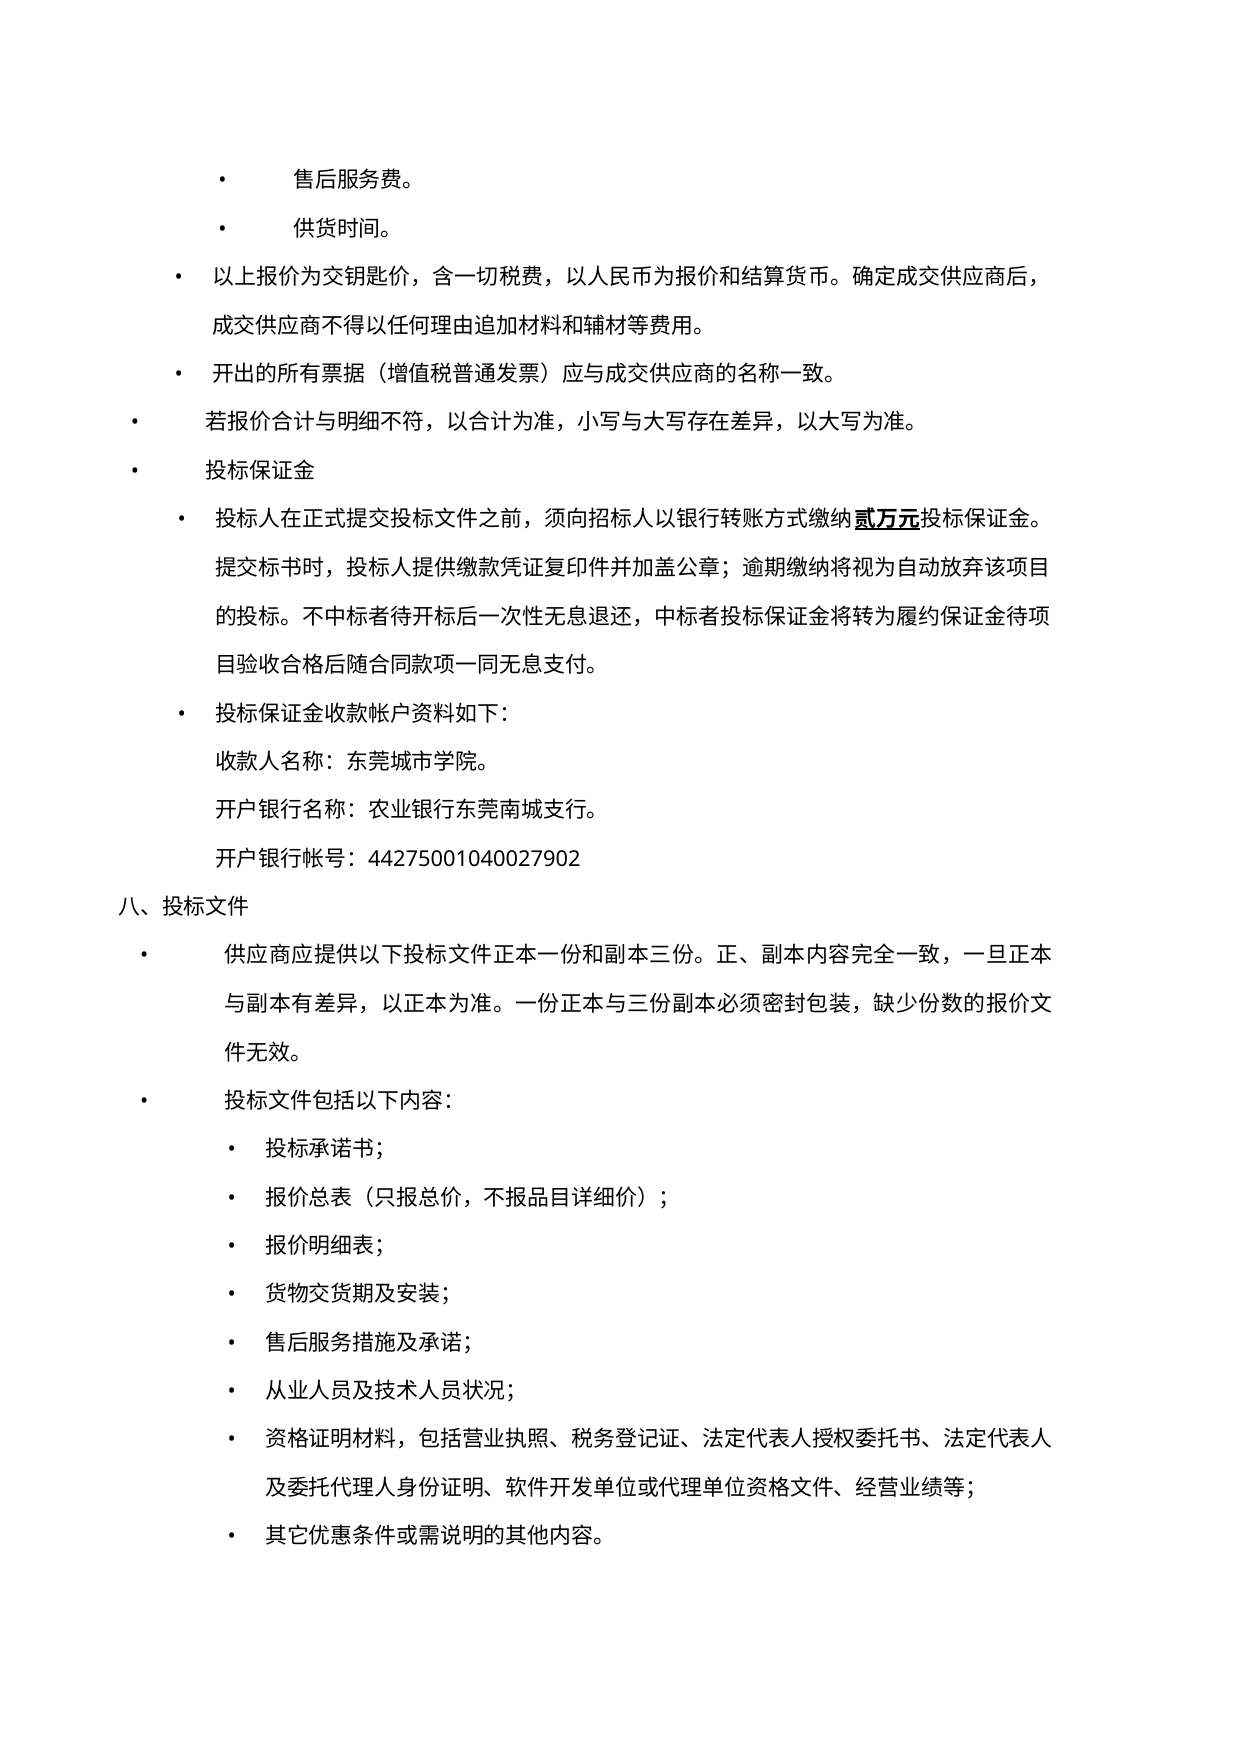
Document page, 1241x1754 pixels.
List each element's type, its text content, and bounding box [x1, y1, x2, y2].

list 报价总表（只报总价，不报品目详细价）； [227, 1179, 1053, 1212]
text 收款人名称：东莞城市学院。 [215, 744, 1053, 776]
list 以上报价为交钥匙价，含一切税费，以人民币为报价和结算货币。确定成交供应商后，成交供应商不得以任何理由追加材料和辅材等费用。 [174, 259, 1053, 340]
list 投标人在正式提交投标文件之前，须向招标人以银行转账方式缴纳贰万元投标保证金。提交标书时，投标人提供缴款凭证复印件并加盖公章；逾期缴纳将视为自动放弃该项目的投标。不中标者待开标后一次性无息退还，中标者投标保证金将转为履约保证金待项目验收合格后随合同款项一同无息支付。 [177, 501, 1053, 679]
list 投标文件包括以下内容： [140, 1083, 1053, 1115]
list 货物交货期及安装； [227, 1276, 1053, 1309]
list 投标承诺书； [227, 1131, 1053, 1164]
list 投标保证金收款帐户资料如下： [177, 695, 1053, 728]
list 资格证明材料，包括营业执照、税务登记证、法定代表人授权委托书、法定代表人及委托代理人身份证明、软件开发单位或代理单位资格文件、经营业绩等； [227, 1421, 1053, 1502]
list 报价明细表； [227, 1228, 1053, 1260]
list 售后服务费。 [218, 162, 1053, 194]
text 开户银行名称：农业银行东莞南城支行。 [215, 792, 1053, 824]
list 供货时间。 [218, 210, 1053, 243]
list 开出的所有票据（增值税普通发票）应与成交供应商的名称一致。 [174, 356, 1053, 388]
list 其它优惠条件或需说明的其他内容。 [227, 1518, 1053, 1551]
list 从业人员及技术人员状况； [227, 1373, 1053, 1405]
text 八、投标文件 [118, 889, 1053, 921]
list 投标保证金 [131, 452, 1053, 485]
list 若报价合计与明细不符，以合计为准，小写与大写存在差异，以大写为准。 [131, 404, 1053, 437]
text 开户银行帐号：44275001040027902 [215, 840, 1053, 873]
list 供应商应提供以下投标文件正本一份和副本三份。正、副本内容完全一致，一旦正本与副本有差异，以正本为准。一份正本与三份副本必须密封包装，缺少份数的报价文件无效。 [140, 937, 1053, 1067]
list 售后服务措施及承诺； [227, 1324, 1053, 1357]
